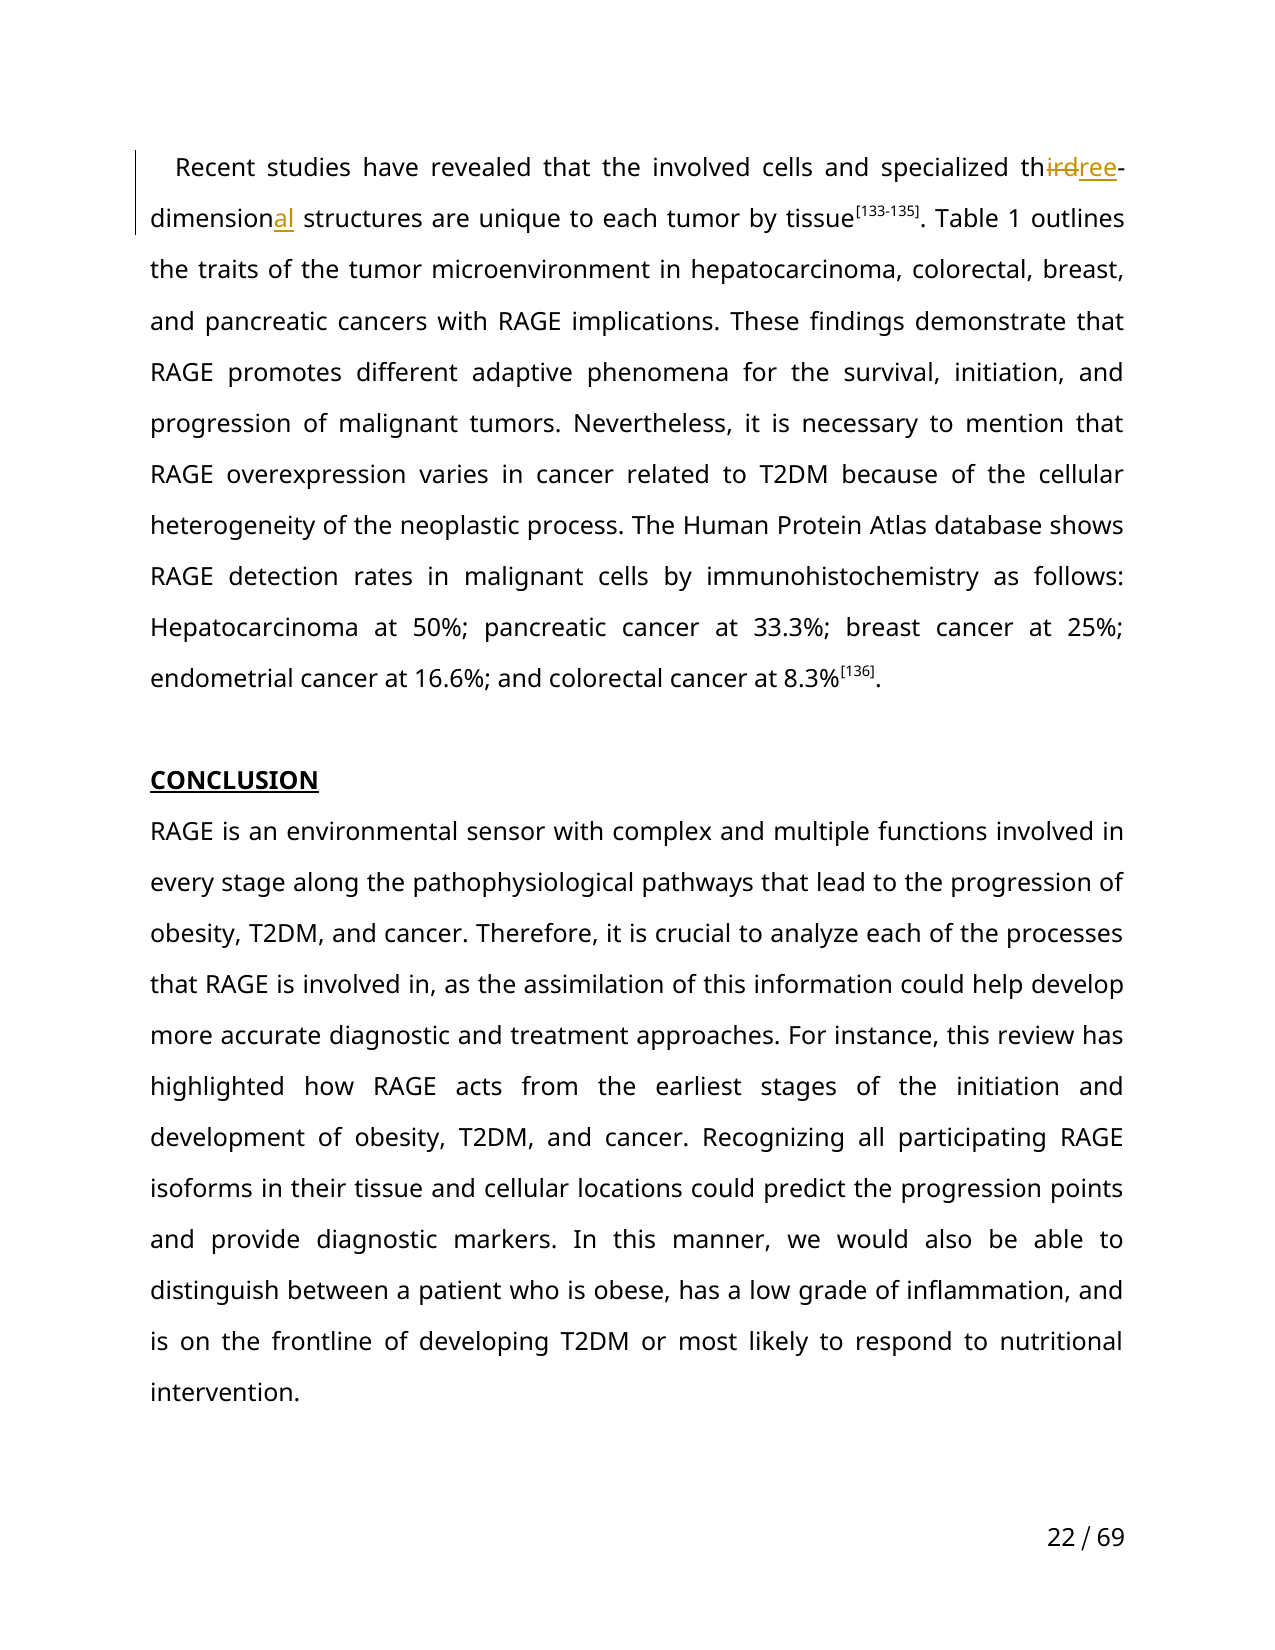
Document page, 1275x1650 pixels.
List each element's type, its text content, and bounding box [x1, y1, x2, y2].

text CONCLUSION [150, 762, 1125, 797]
text Recent studies have revealed that the involved cells and specialized th-dimension structures are unique to each tumor by tissue[133-135]. Table 1 outlines the traits of the tumor microenvironment in hepatocarcinoma, colorectal, breast, and pancreatic cancers with RAGE implications. These findings demonstrate that RAGE promotes different adaptive phenomena for the survival, initiation, and progression of malignant tumors. Nevertheless, it is necessary to mention that RAGE overexpression varies in cancer related to T2DM because of the cellular heterogeneity of the neoplastic process. The Human Protein Atlas database shows RAGE detection rates in malignant cells by immunohistochemistry as follows: Hepatocarcinoma at 50%; pancreatic cancer at 33.3%; breast cancer at 25%; endometrial cancer at 16.6%; and colorectal cancer at 8.3%[136]. [150, 150, 1125, 694]
text RAGE is an environmental sensor with complex and multiple functions involved in every stage along the pathophysiological pathways that lead to the progression of obesity, T2DM, and cancer. Therefore, it is crucial to analyze each of the processes that RAGE is involved in, as the assimilation of this information could help develop more accurate diagnostic and treatment approaches. For instance, this review has highlighted how RAGE acts from the earliest stages of the initiation and development of obesity, T2DM, and cancer. Recognizing all participating RAGE isoforms in their tissue and cellular locations could predict the progression points and provide diagnostic markers. In this manner, we would also be able to distinguish between a patient who is obese, has a low grade of inflammation, and is on the frontline of developing T2DM or most likely to respond to nutritional intervention. [150, 813, 1125, 1409]
